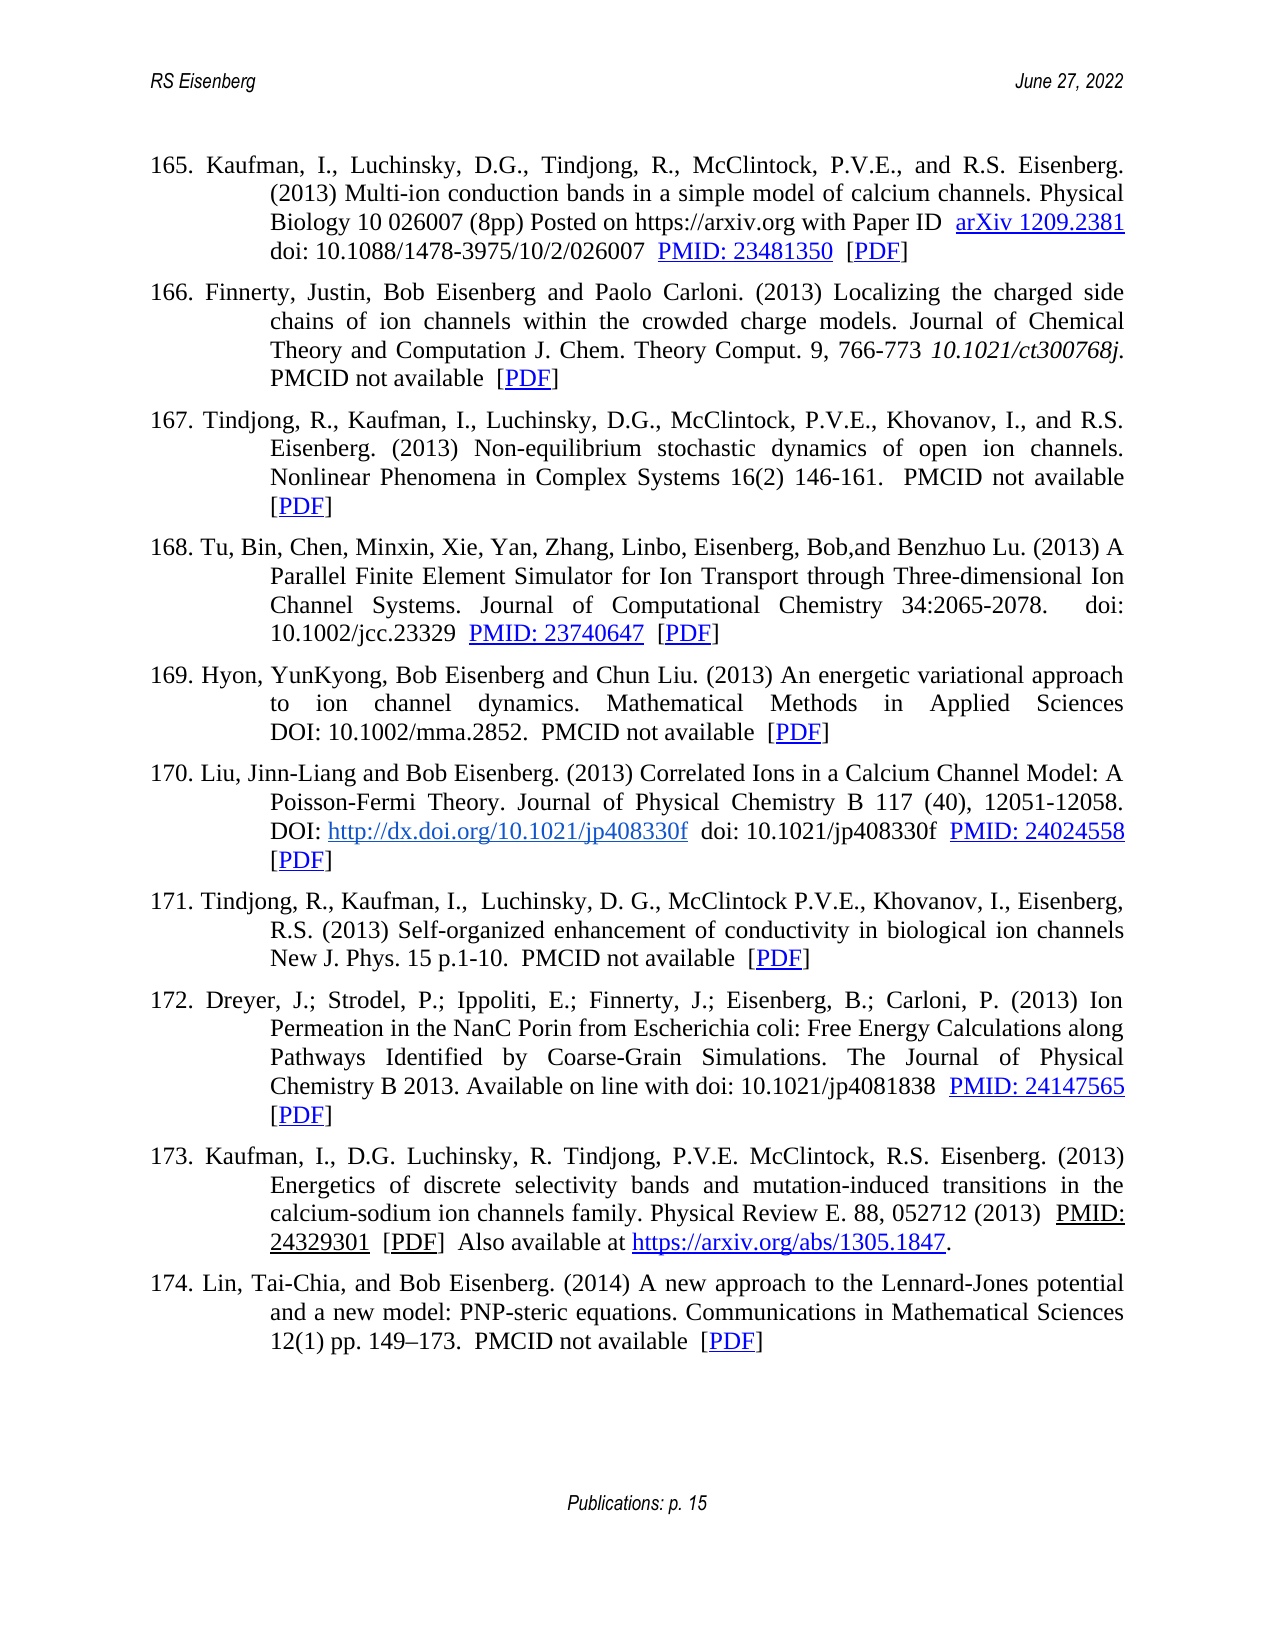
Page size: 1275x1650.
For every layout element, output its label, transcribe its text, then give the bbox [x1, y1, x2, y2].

text 171. Tindjong, R., Kaufman, I., Luchinsky, D. G., McClintock P.V.E., Khovanov, I., Eisenberg, R.S. (2013) Self-organized enhancement of conductivity in biological ion channels New J. Phys. 15 p.1-10. PMCID not available [PDF] [150, 886, 1125, 972]
text 165. Kaufman, I., Luchinsky, D.G., Tindjong, R., McClintock, P.V.E., and R.S. Eisenberg. (2013) Multi-ion conduction bands in a simple model of calcium channels. Physical Biology 10 026007 (8pp) Posted on https://arxiv.org with Paper ID arXiv 1209.2381 doi: 10.1088/1478-3975/10/2/026007 PMID: 23481350 [PDF] [150, 150, 1125, 265]
text 169. Hyon, YunKyong, Bob Eisenberg and Chun Liu. (2013) An energetic variational approach to ion channel dynamics. Mathematical Methods in Applied Sciences DOI: 10.1002/mma.2852. PMCID not available [PDF] [150, 660, 1125, 746]
text 172. Dreyer, J.; Strodel, P.; Ippoliti, E.; Finnerty, J.; Eisenberg, B.; Carloni, P. (2013) Ion Permeation in the NanC Porin from Escherichia coli: Free Energy Calculations along Pathways Identified by Coarse-Grain Simulations. The Journal of Physical Chemistry B 2013. Available on line with doi: 10.1021/jp4081838 PMID: 24147565 [PDF] [150, 985, 1125, 1128]
text 174. Lin, Tai-Chia, and Bob Eisenberg. (2014) A new approach to the Lennard-Jones potential and a new model: PNP-steric equations. Communications in Mathematical Sciences 12(1) pp. 149–173. PMCID not available [PDF] [150, 1268, 1125, 1355]
text 168. Tu, Bin, Chen, Minxin, Xie, Yan, Zhang, Linbo, Eisenberg, Bob,and Benzhuo Lu. (2013) A Parallel Finite Element Simulator for Ion Transport through Three-dimensional Ion Channel Systems. Journal of Computational Chemistry 34:2065-2078. doi: 10.1002/jcc.23329 PMID: 23740647 [PDF] [150, 532, 1125, 647]
text 167. Tindjong, R., Kaufman, I., Luchinsky, D.G., McClintock, P.V.E., Khovanov, I., and R.S. Eisenberg. (2013) Non-equilibrium stochastic dynamics of open ion channels. Nonlinear Phenomena in Complex Systems 16(2) 146-161. PMCID not available [PDF] [150, 405, 1125, 520]
text 173. Kaufman, I., D.G. Luchinsky, R. Tindjong, P.V.E. McClintock, R.S. Eisenberg. (2013) Energetics of discrete selectivity bands and mutation-induced transitions in the calcium-sodium ion channels family. Physical Review E. 88, 052712 (2013) PMID: 24329301 [PDF] Also available at https://arxiv.org/abs/1305.1847. [150, 1141, 1125, 1256]
text 166. Finnerty, Justin, Bob Eisenberg and Paolo Carloni. (2013) Localizing the charged side chains of ion channels within the crowded charge models. Journal of Chemical Theory and Computation J. Chem. Theory Comput. 9, 766-773 10.1021/ct300768j. PMCID not available [PDF] [150, 277, 1125, 392]
text 170. Liu, Jinn-Liang and Bob Eisenberg. (2013) Correlated Ions in a Calcium Channel Model: A Poisson-Fermi Theory. Journal of Physical Chemistry B 117 (40), 12051-12058. DOI: http://dx.doi.org/10.1021/jp408330f doi: 10.1021/jp408330f PMID: 24024558 [PDF] [150, 758, 1125, 873]
